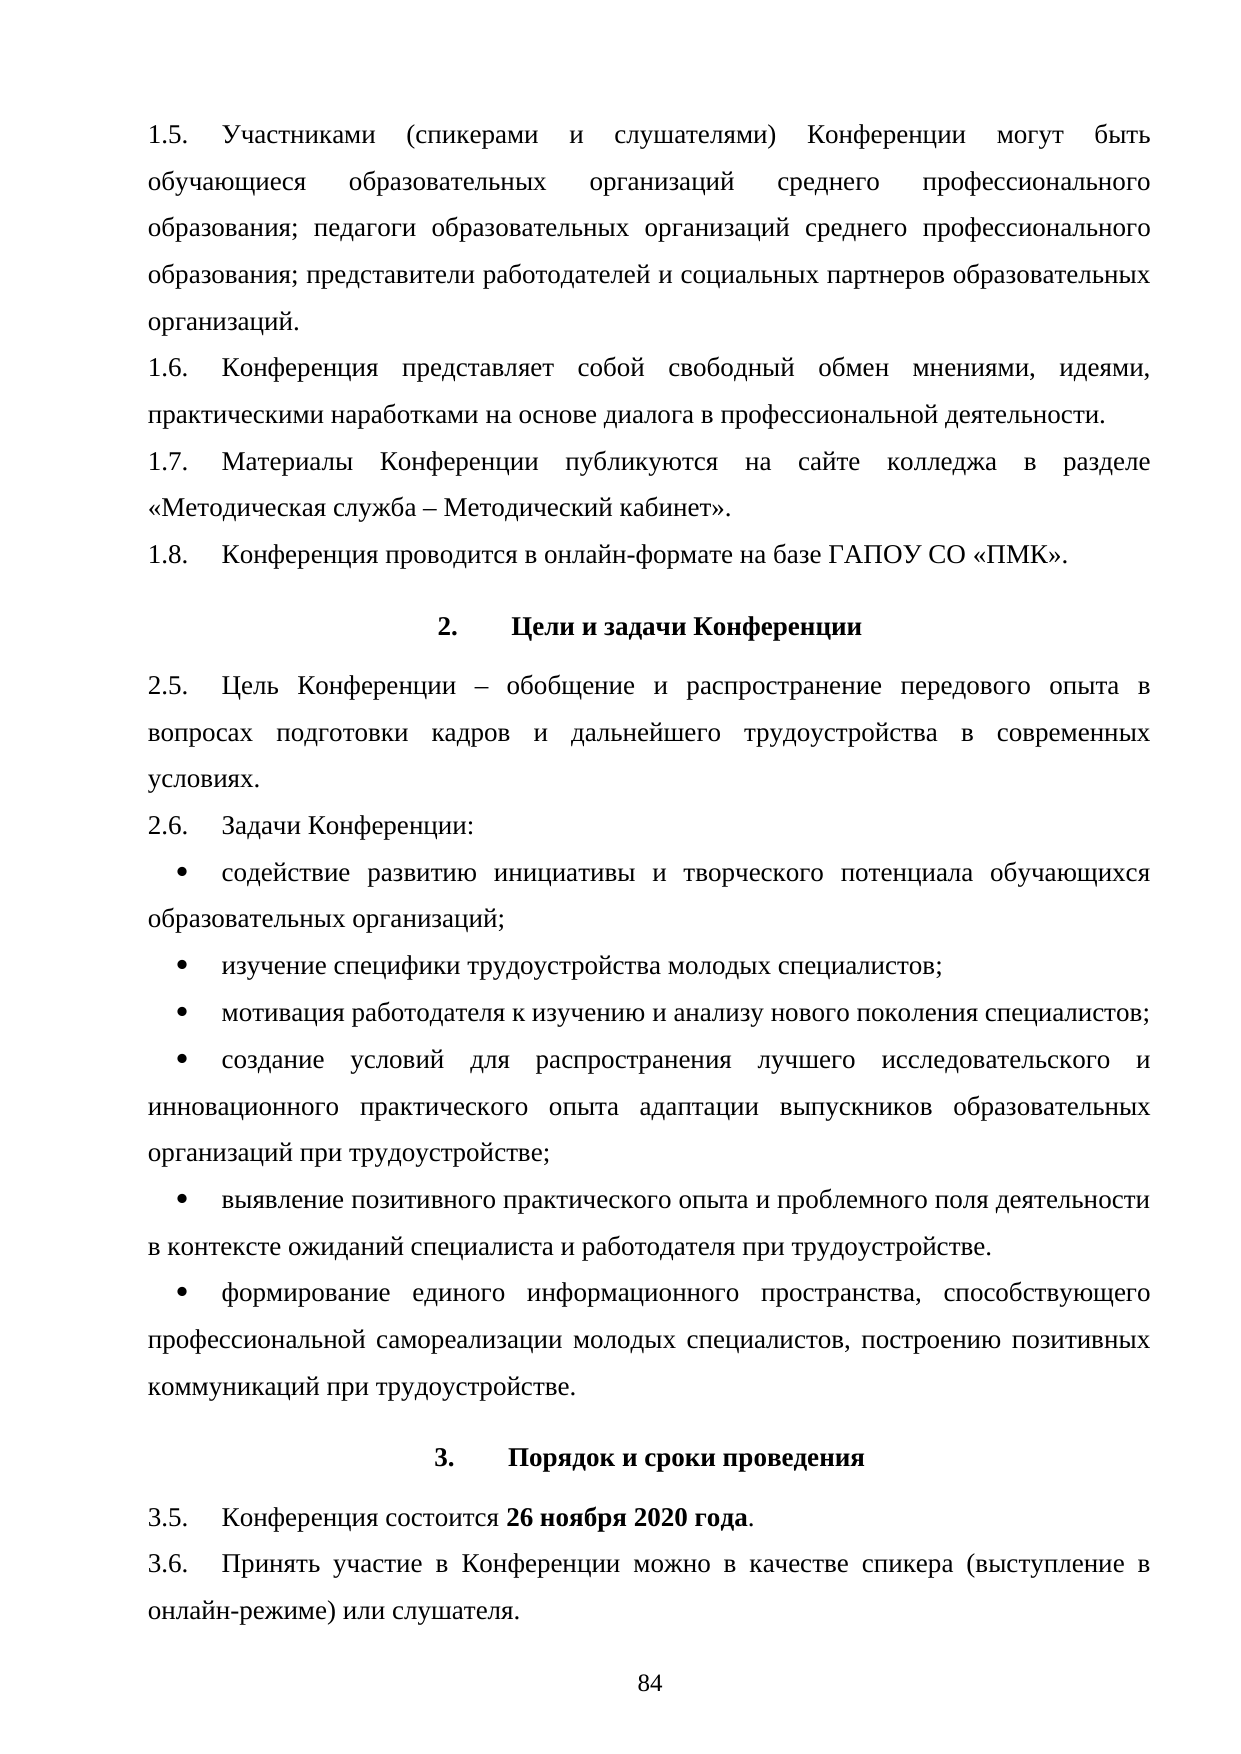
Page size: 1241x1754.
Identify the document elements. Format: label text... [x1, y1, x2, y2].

list Материалы Конференции публикуются на сайте колледжа в разделе «Методическая служба – Методический кабинет». [148, 445, 1152, 523]
list содействие развитию инициативы и творческого потенциала обучающихся образовательных организаций; [148, 856, 1152, 933]
list выявление позитивного практического опыта и проблемного поля деятельности в контексте ожиданий специалиста и работодателя при трудоустройстве. [148, 1183, 1152, 1261]
list Конференция состоится 26 ноября 2020 года. [148, 1501, 1152, 1532]
list Цель Конференции – обобщение и распространение передового опыта в вопросах подготовки кадров и дальнейшего трудоустройства в современных условиях. [148, 669, 1152, 793]
list Конференция проводится в онлайн-формате на базе ГАПОУ СО «ПМК». [148, 538, 1152, 569]
list Цели и задачи Конференции [148, 610, 1152, 641]
list мотивация работодателя к изучению и анализу нового поколения специалистов; [148, 996, 1152, 1027]
list изучение специфики трудоустройства молодых специалистов; [148, 949, 1152, 980]
list формирование единого информационного пространства, способствующего профессиональной самореализации молодых специалистов, построению позитивных коммуникаций при трудоустройстве. [148, 1276, 1152, 1401]
list Участниками (спикерами и слушателями) Конференции могут быть обучающиеся образовательных организаций среднего профессионального образования; педагоги образовательных организаций среднего профессионального образования; представители работодателей и социальных партнеров образовательных организаций. [148, 118, 1152, 336]
list Порядок и сроки проведения [148, 1441, 1152, 1473]
list создание условий для распространения лучшего исследовательского и инновационного практического опыта адаптации выпускников образовательных организаций при трудоустройстве; [148, 1043, 1152, 1167]
list Конференция представляет собой свободный обмен мнениями, идеями, практическими наработками на основе диалога в профессиональной деятельности. [148, 351, 1152, 429]
list Задачи Конференции: [148, 809, 1152, 840]
list Принять участие в Конференции можно в качестве спикера (выступление в онлайн-режиме) или слушателя. [148, 1547, 1152, 1625]
